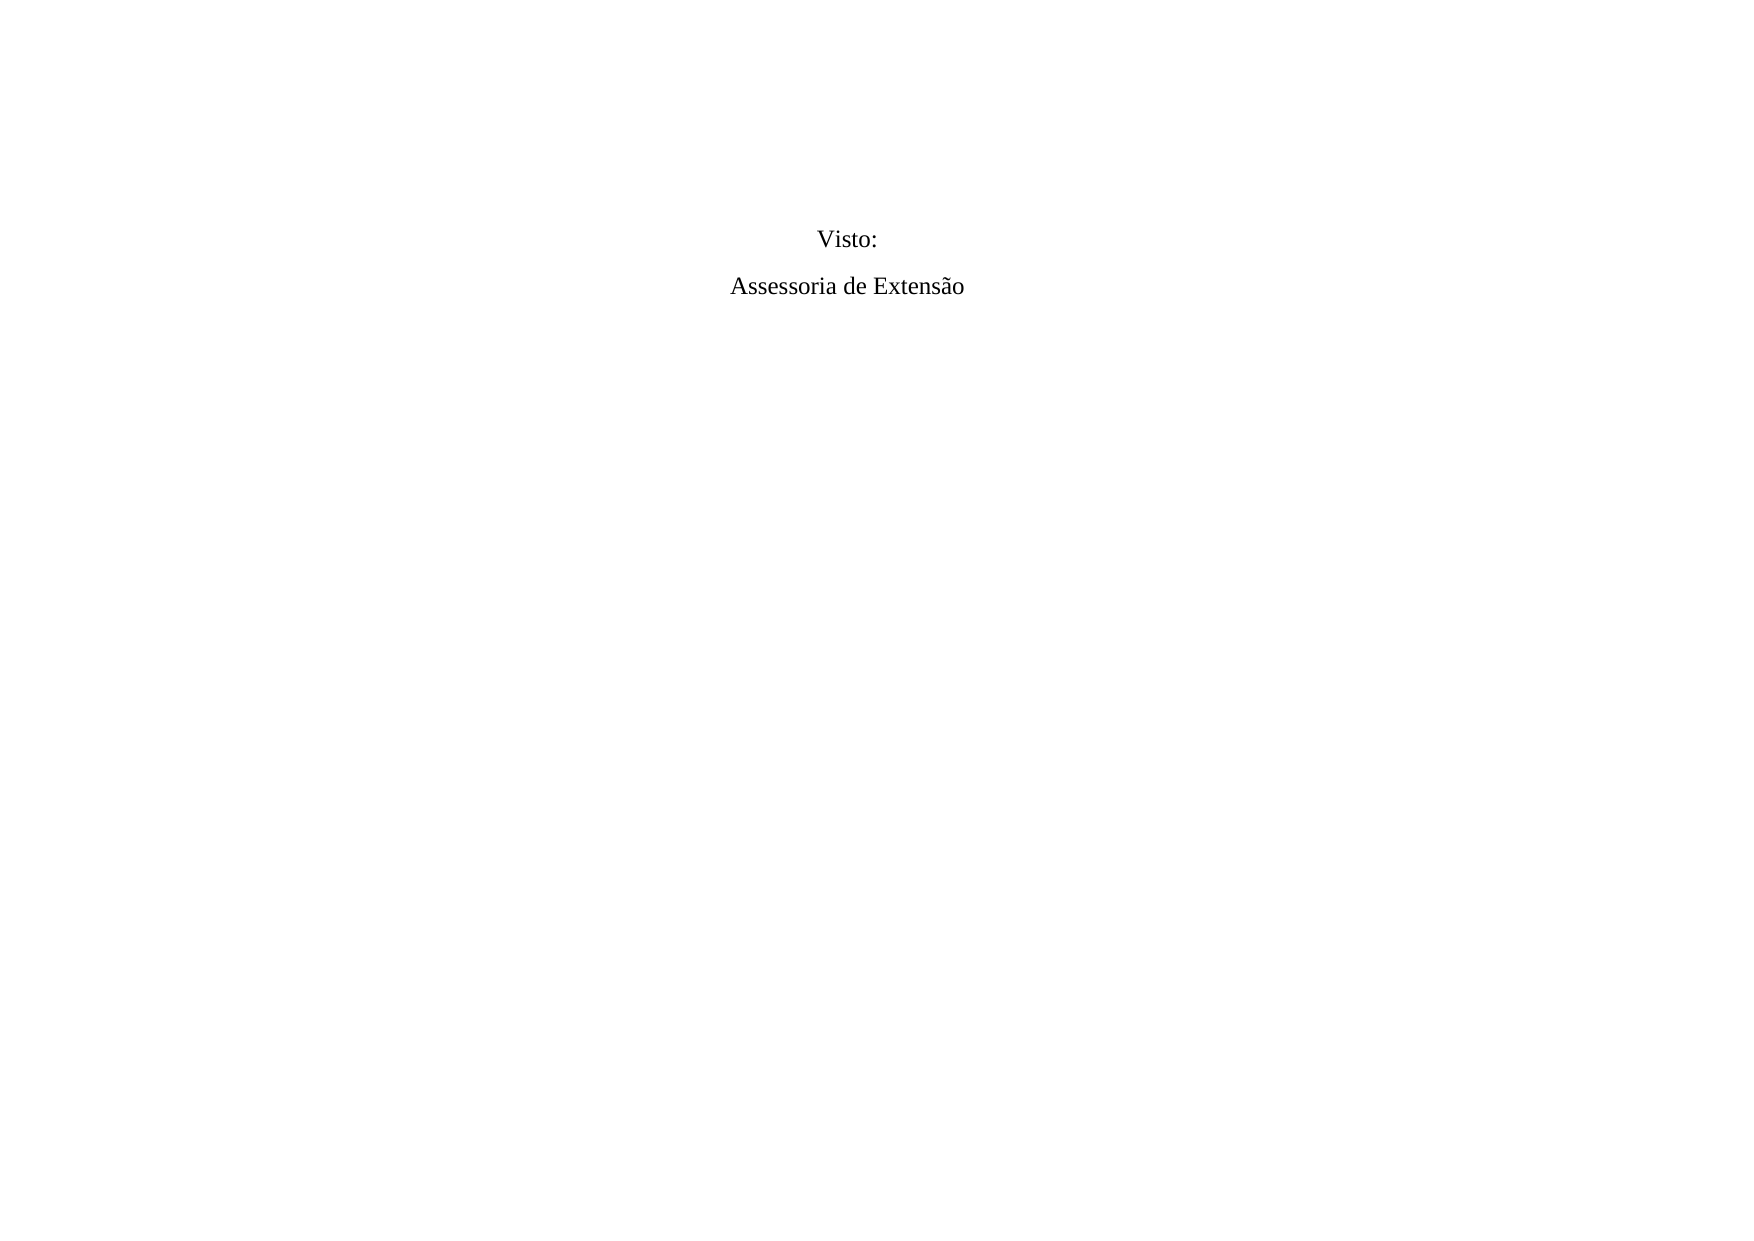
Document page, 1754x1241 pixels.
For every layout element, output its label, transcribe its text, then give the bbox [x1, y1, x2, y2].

text Visto: [118, 224, 1576, 253]
text Assessoria de Extensão [118, 271, 1576, 300]
